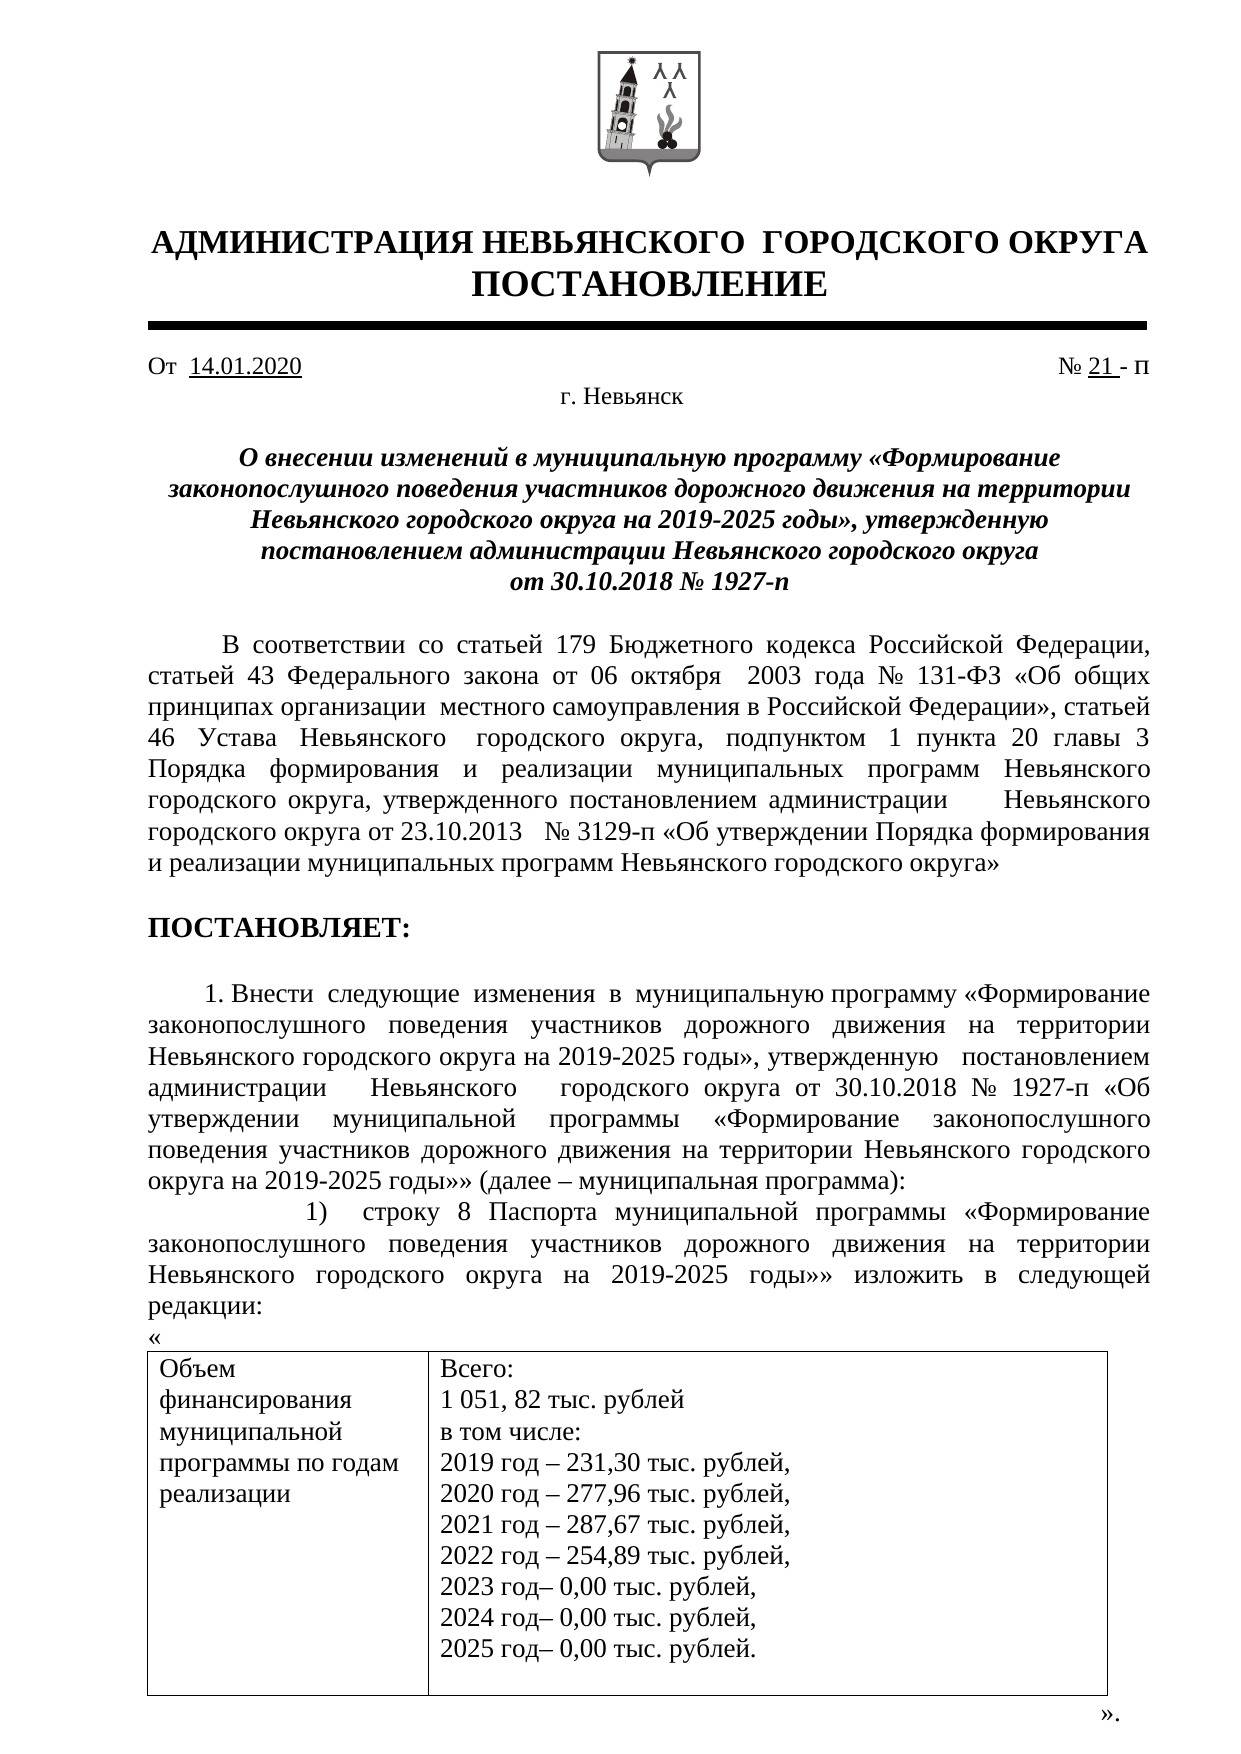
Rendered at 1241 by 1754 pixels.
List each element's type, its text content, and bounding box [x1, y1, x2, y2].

table_header Всего: 1 051, 82 тыс. рублей в том числе: 2019 год – 231,30 тыс. рублей, 2020 год – 277,96 тыс. рублей, 2021 год – 287,67 тыс. рублей, 2022 год – 254,89 тыс. рублей, 2023 год– 0,00 тыс. рублей, 2024 год– 0,00 тыс. рублей, 2025 год– 0,00 тыс. рублей. [429, 1352, 1107, 1695]
list 1. Внести следующие изменения в муниципальную программу «Формирование законопослушного поведения участников дорожного движения на территории Невьянского городского округа на 2019-2025 годы», утвержденную постановлением администрации Невьянского городского округа от 30.10.2018 № 1927-п «Об утверждении муниципальной программы «Формирование законопослушного поведения участников дорожного движения на территории Невьянского городского округа на 2019-2025 годы»» (далее – муниципальная программа): [148, 977, 1152, 1196]
text ПОСТАНОВЛЯЕТ: [148, 910, 1152, 944]
text В соответствии со статьей 179 Бюджетного кодекса Российской Федерации, статьей 43 Федерального закона от 06 октября 2003 года № 131-ФЗ «Об общих принципах организации местного самоуправления в Российской Федерации», статьей 46 Устава Невьянского городского округа, подпунктом 1 пункта 20 главы 3 Порядка формирования и реализации муниципальных программ Невьянского городского округа, утвержденного постановлением администрации Невьянского городского округа от 23.10.2013 № 3129-п «Об утверждении Порядка формирования и реализации муниципальных программ Невьянского городского округа» [148, 628, 1152, 877]
text От 14.01.2020 № 21 - п [148, 347, 1152, 381]
text 1) строку 8 Паспорта муниципальной программы «Формирование законопослушного поведения участников дорожного движения на территории Невьянского городского округа на 2019-2025 годы»» изложить в следующей редакции: [148, 1196, 1152, 1320]
text « [148, 1320, 1152, 1351]
text О внесении изменений в муниципальную программу «Формирование законопослушного поведения участников дорожного движения на территории Невьянского городского округа на 2019-2025 годы», утвержденную постановлением администрации Невьянского городского округа [148, 441, 1152, 565]
text АДМИНИСТРАЦИЯ НЕВЬЯНСКОГО ГОРОДСКОГО ОКРУГА [148, 223, 1152, 261]
text от 30.10.2018 № 1927-п [148, 565, 1152, 597]
table_header Объем финансирования муниципальной программы по годам реализации [148, 1352, 428, 1695]
text ». [148, 1696, 1152, 1727]
text ПОСТАНОВЛЕНИЕ [148, 261, 1152, 304]
text г. Невьянск [148, 381, 1152, 410]
